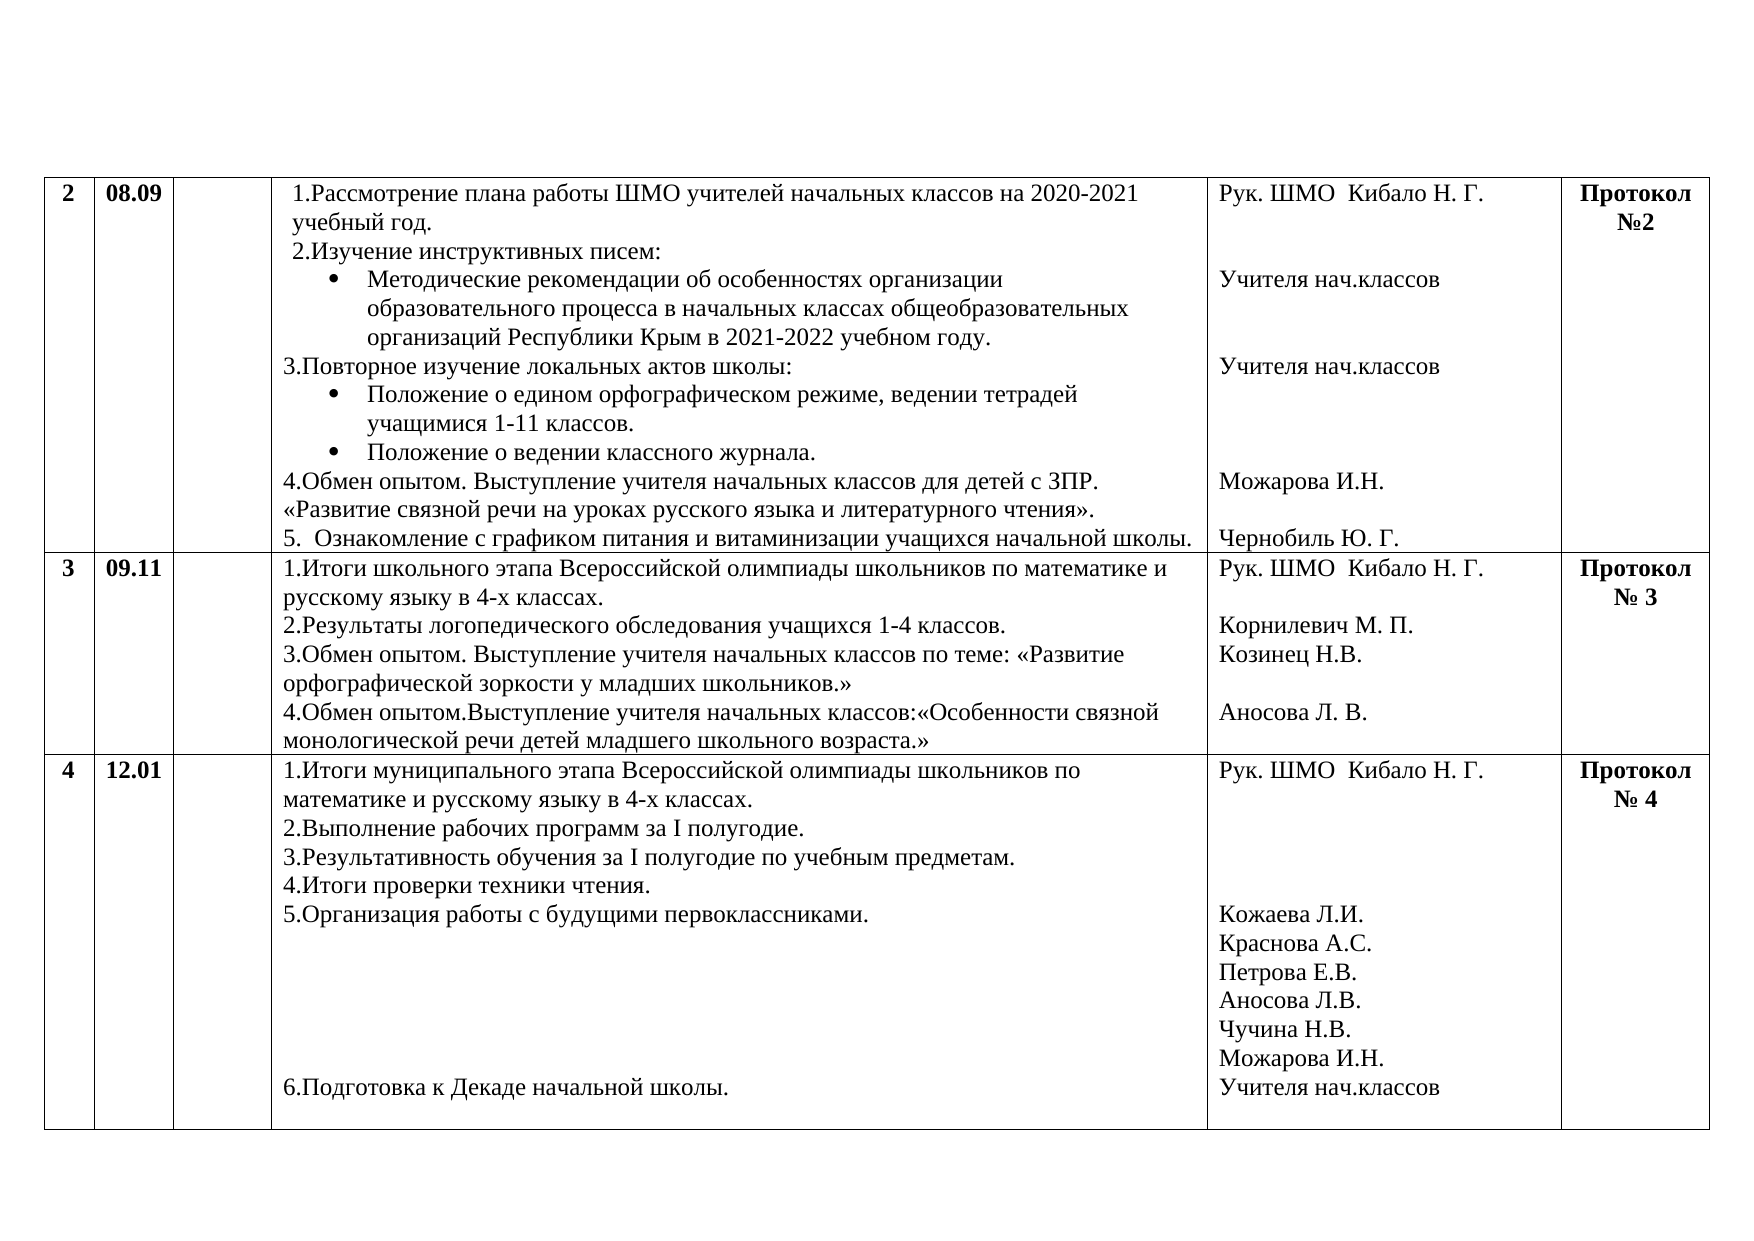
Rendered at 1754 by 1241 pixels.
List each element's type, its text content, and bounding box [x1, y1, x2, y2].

table_cell 2 [45, 178, 94, 552]
table_cell 08.09 [95, 178, 173, 552]
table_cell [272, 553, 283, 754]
table_cell 12.01 [95, 755, 173, 1129]
table_cell [174, 755, 271, 1129]
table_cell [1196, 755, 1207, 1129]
table_cell 3 [45, 553, 94, 754]
table_cell Рук. ШМО Кибало Н. Г. Корнилевич М. П. Козинец Н.В. Аносова Л. В. [1208, 553, 1561, 754]
table_cell Протокол № 3 [1562, 553, 1709, 754]
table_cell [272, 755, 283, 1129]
table_cell Протокол №2 [1562, 178, 1709, 552]
table_cell [174, 553, 271, 754]
table_cell 09.11 [95, 553, 173, 754]
table_cell [174, 178, 271, 552]
table_cell 1.Рассмотрение плана работы ШМО учителей начальных классов на 2020-2021 учебный год. 2.Изучение инструктивных писем: Методические рекомендации об особенностях организации образовательного процесса в начальных классах общеобразовательных организаций Республики Крым в 2021-2022 учебном году. 3.Повторное изучение локальных актов школы: Положение о едином орфографическом режиме, ведении тетрадей учащимися 1-11 классов. Положение о ведении классного журнала. 4.Обмен опытом. Выступление учителя начальных классов для детей с ЗПР. «Развитие связной речи на уроках русского языка и литературного чтения». 5. Ознакомление с графиком питания и витаминизации учащихся начальной школы. [272, 178, 1207, 552]
table_cell 4 [45, 755, 94, 1129]
table_cell Рук. ШМО Кибало Н. Г. Учителя нач.классов Учителя нач.классов Можарова И.Н. Чернобиль Ю. Г. [1208, 178, 1561, 552]
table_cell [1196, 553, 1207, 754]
table_cell Рук. ШМО Кибало Н. Г. Кожаева Л.И. Краснова А.С. Петрова Е.В. Аносова Л.В. Чучина Н.В. Можарова И.Н. Учителя нач.классов [1208, 755, 1561, 1129]
table_cell Протокол № 4 [1562, 755, 1709, 1129]
